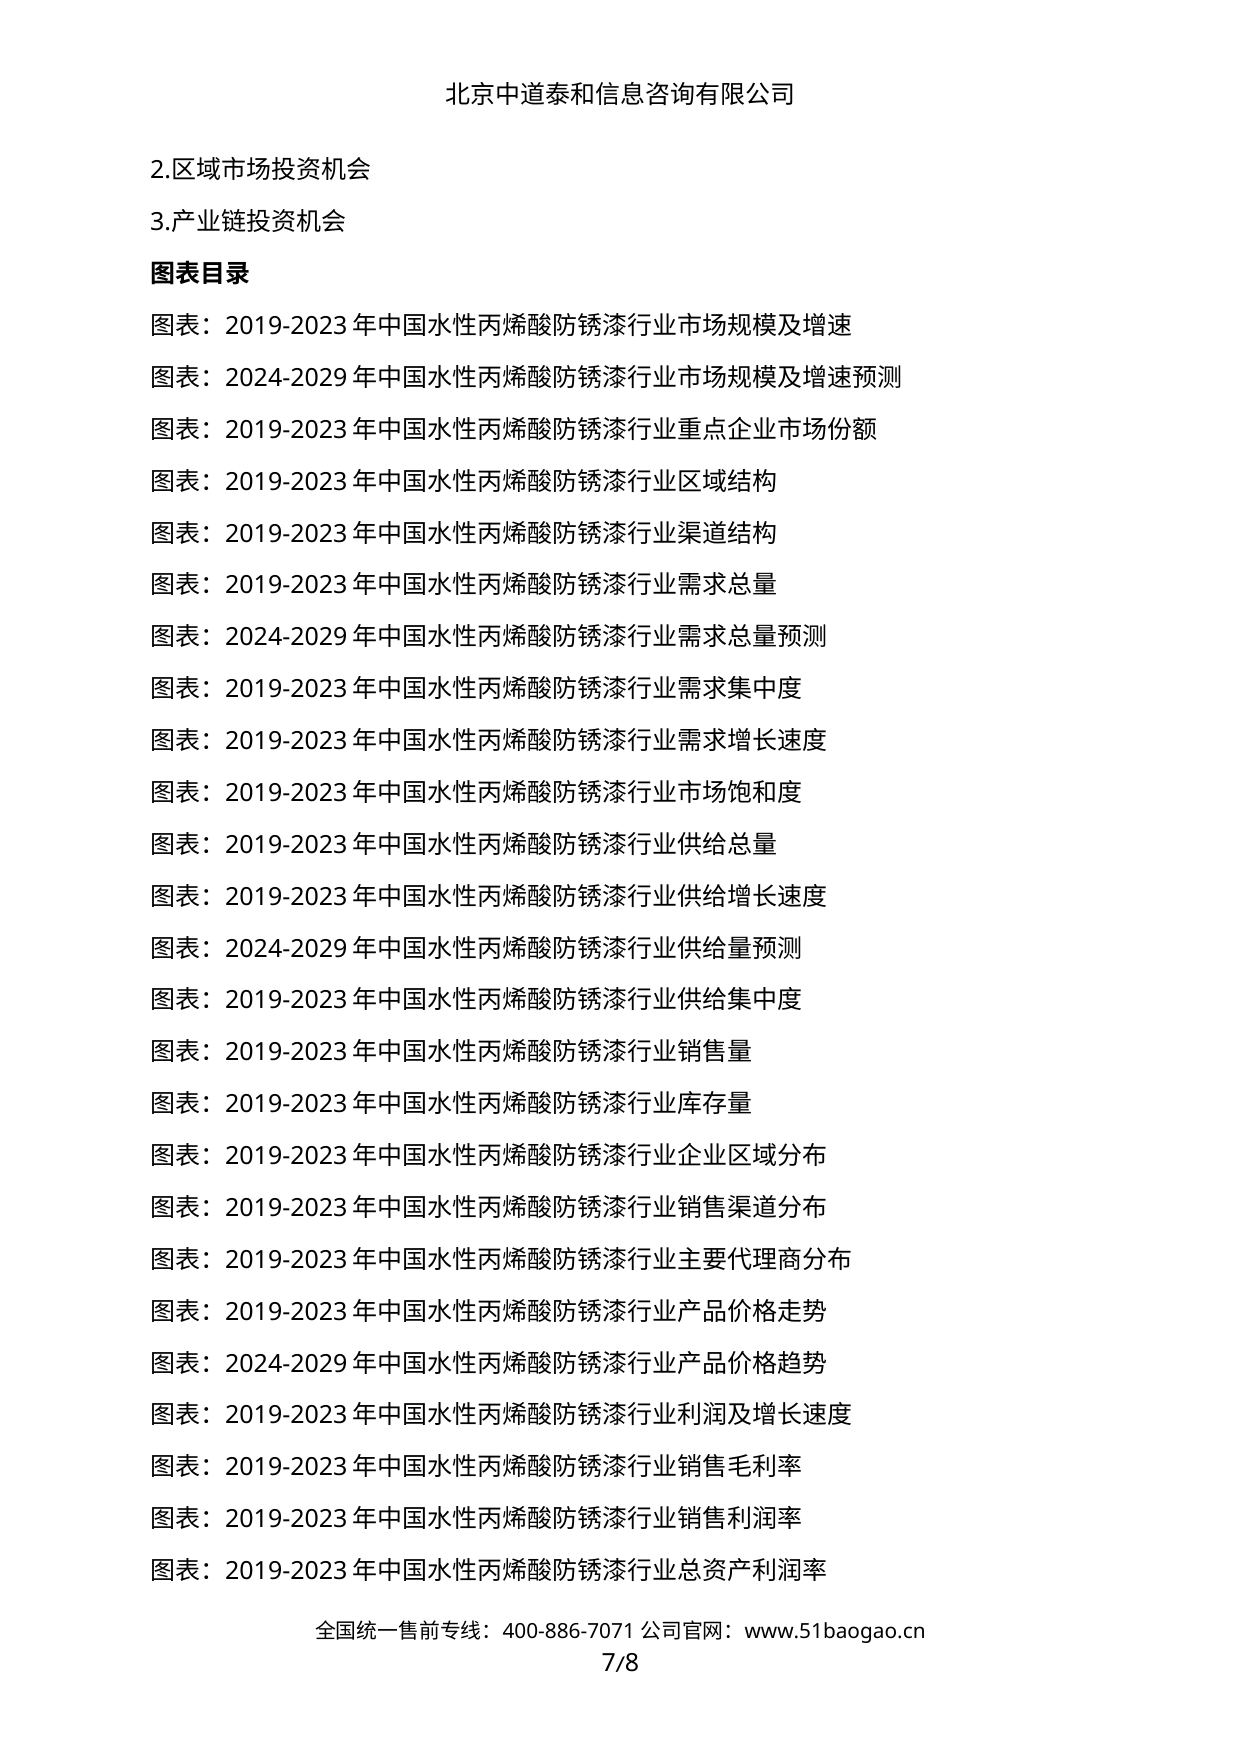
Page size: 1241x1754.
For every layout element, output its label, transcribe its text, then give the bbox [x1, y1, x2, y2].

text 图表：2019-2023年中国水性丙烯酸防锈漆行业供给集中度 [150, 980, 1090, 1016]
text 图表：2019-2023年中国水性丙烯酸防锈漆行业市场规模及增速 [150, 306, 1090, 342]
text 图表：2019-2023年中国水性丙烯酸防锈漆行业供给总量 [150, 824, 1090, 861]
text 图表：2019-2023年中国水性丙烯酸防锈漆行业产品价格走势 [150, 1291, 1090, 1327]
text 图表：2024-2029年中国水性丙烯酸防锈漆行业市场规模及增速预测 [150, 357, 1090, 394]
text 图表：2019-2023年中国水性丙烯酸防锈漆行业需求总量 [150, 565, 1090, 601]
text 图表：2019-2023年中国水性丙烯酸防锈漆行业供给增长速度 [150, 876, 1090, 912]
text 图表：2019-2023年中国水性丙烯酸防锈漆行业渠道结构 [150, 513, 1090, 549]
text 图表：2019-2023年中国水性丙烯酸防锈漆行业销售利润率 [150, 1499, 1090, 1535]
text 3.产业链投资机会 [150, 202, 1090, 238]
text 图表目录 [150, 254, 1090, 290]
text 图表：2019-2023年中国水性丙烯酸防锈漆行业需求增长速度 [150, 721, 1090, 757]
text 图表：2019-2023年中国水性丙烯酸防锈漆行业销售渠道分布 [150, 1187, 1090, 1224]
text 图表：2019-2023年中国水性丙烯酸防锈漆行业利润及增长速度 [150, 1395, 1090, 1431]
text 图表：2019-2023年中国水性丙烯酸防锈漆行业企业区域分布 [150, 1136, 1090, 1172]
text 图表：2024-2029年中国水性丙烯酸防锈漆行业需求总量预测 [150, 617, 1090, 653]
text 图表：2019-2023年中国水性丙烯酸防锈漆行业库存量 [150, 1084, 1090, 1120]
text 图表：2019-2023年中国水性丙烯酸防锈漆行业市场饱和度 [150, 772, 1090, 809]
text 图表：2019-2023年中国水性丙烯酸防锈漆行业需求集中度 [150, 669, 1090, 705]
text 图表：2019-2023年中国水性丙烯酸防锈漆行业销售毛利率 [150, 1447, 1090, 1483]
text 图表：2024-2029年中国水性丙烯酸防锈漆行业产品价格趋势 [150, 1343, 1090, 1379]
text 图表：2019-2023年中国水性丙烯酸防锈漆行业总资产利润率 [150, 1551, 1090, 1587]
text 2.区域市场投资机会 [150, 150, 1090, 186]
text 图表：2019-2023年中国水性丙烯酸防锈漆行业重点企业市场份额 [150, 409, 1090, 446]
text 图表：2019-2023年中国水性丙烯酸防锈漆行业销售量 [150, 1032, 1090, 1068]
text 图表：2019-2023年中国水性丙烯酸防锈漆行业主要代理商分布 [150, 1239, 1090, 1276]
text 图表：2024-2029年中国水性丙烯酸防锈漆行业供给量预测 [150, 928, 1090, 964]
text 图表：2019-2023年中国水性丙烯酸防锈漆行业区域结构 [150, 461, 1090, 497]
